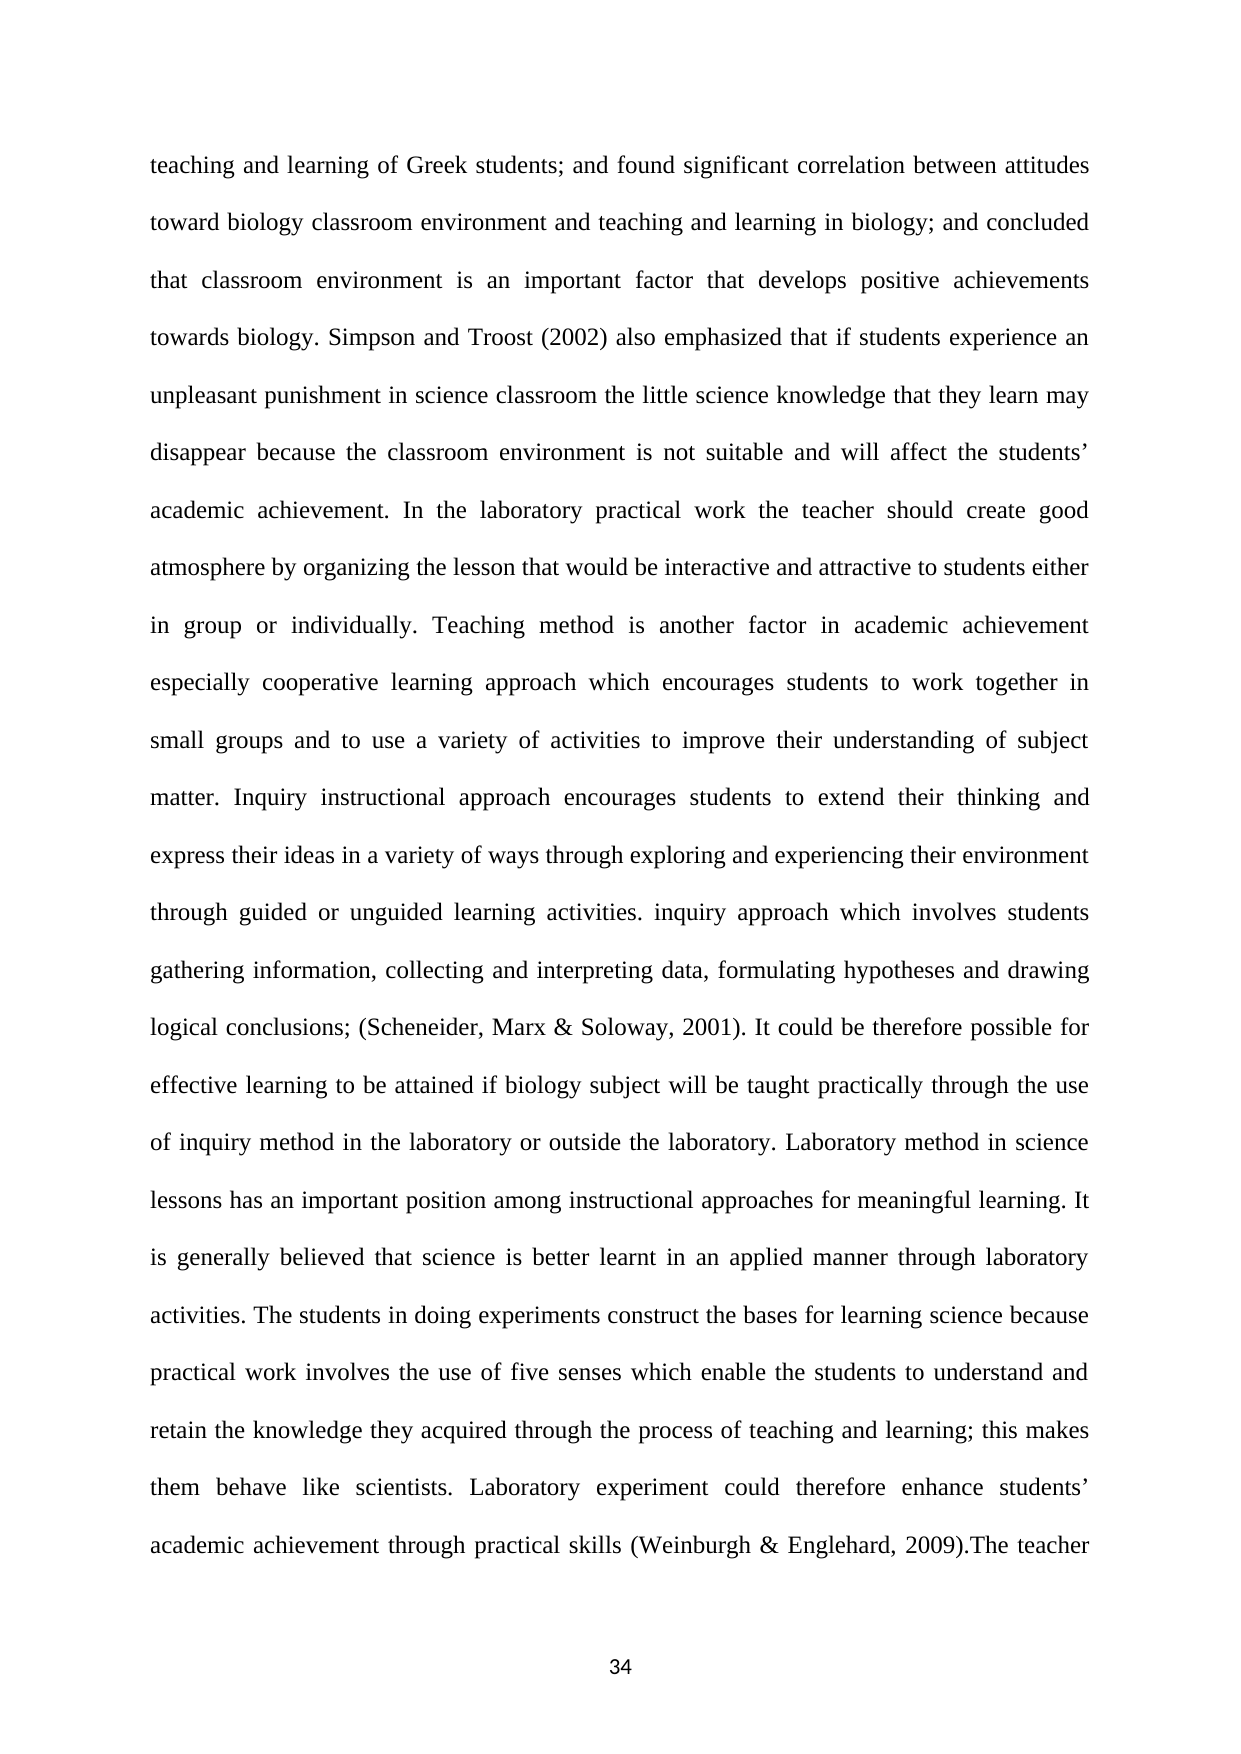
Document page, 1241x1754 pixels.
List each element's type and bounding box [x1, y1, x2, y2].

text [150, 150, 1090, 1559]
